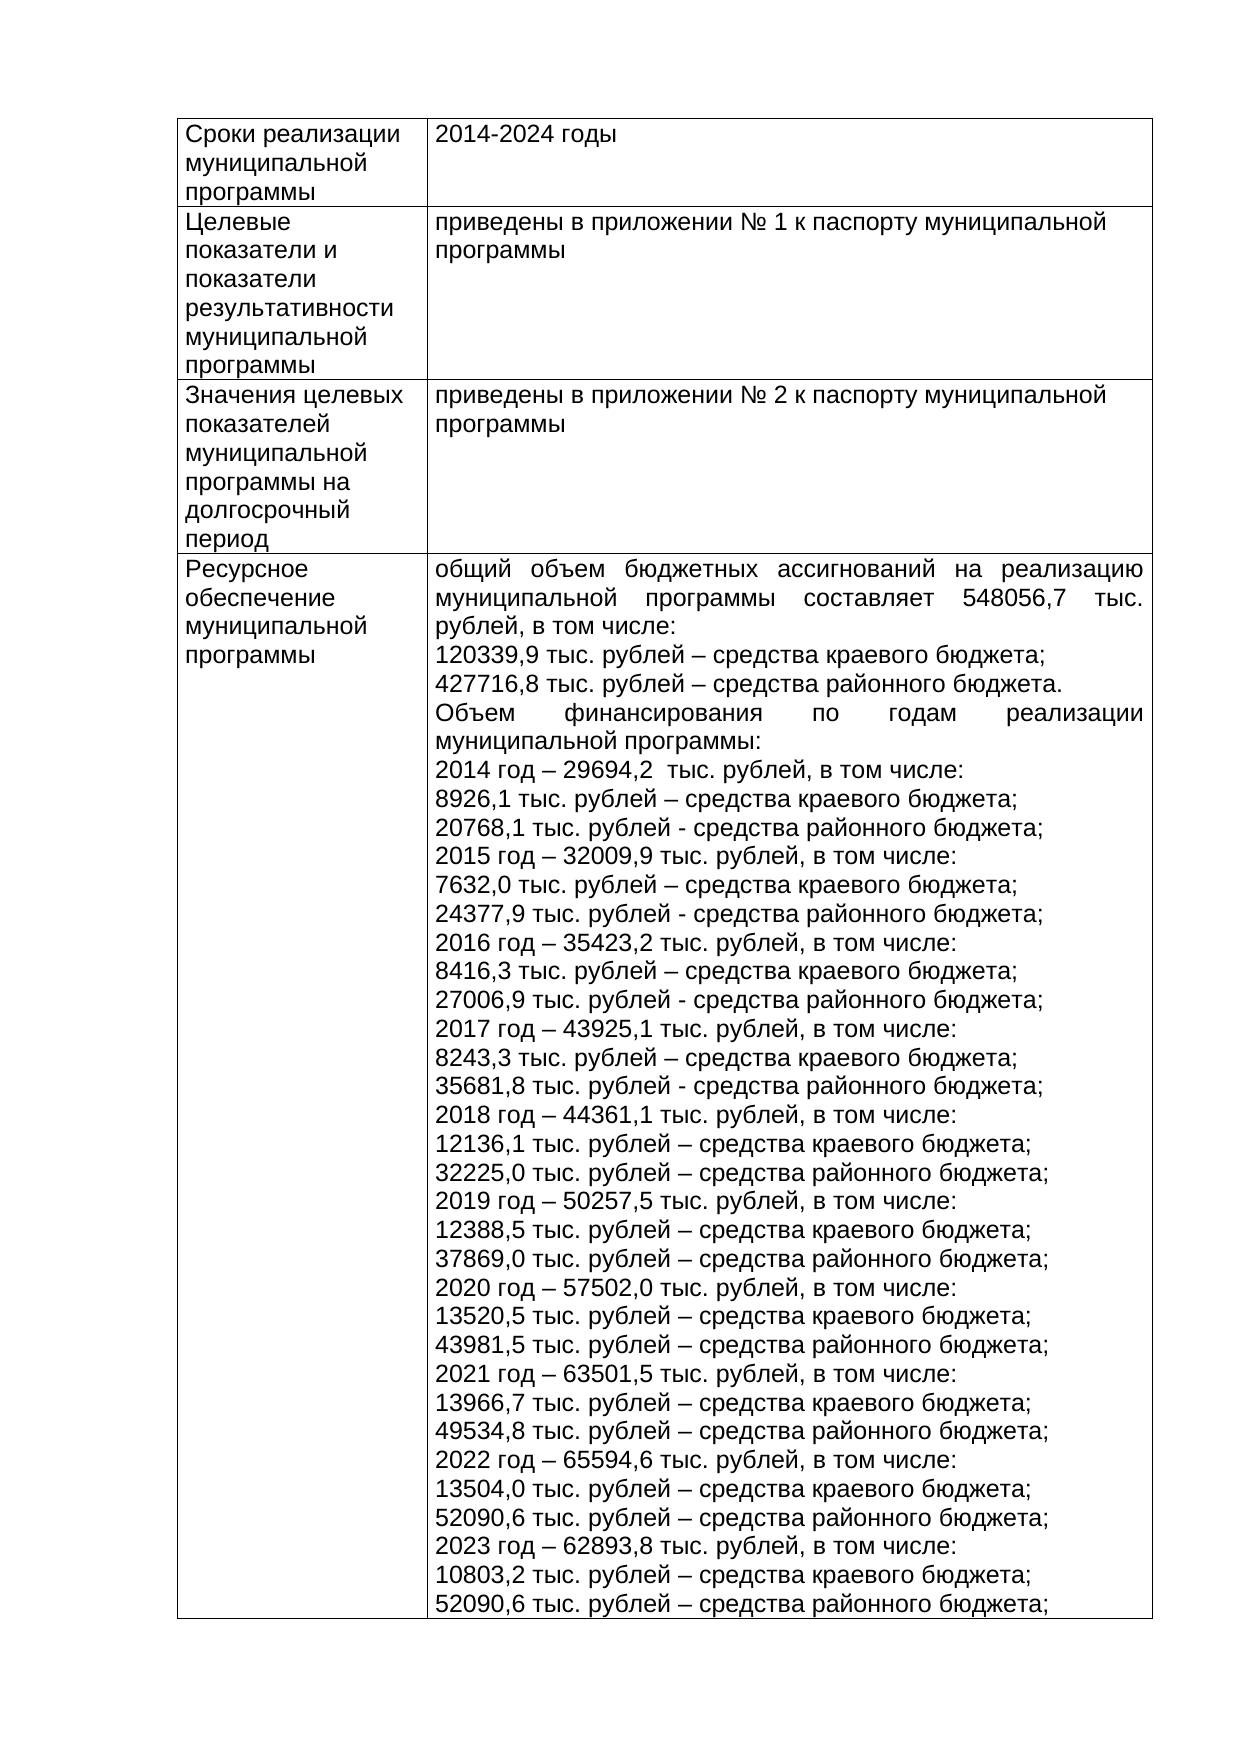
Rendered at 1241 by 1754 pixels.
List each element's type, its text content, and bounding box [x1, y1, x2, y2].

table_cell приведены в приложении № 1 к паспорту муниципальной программы [428, 207, 1152, 379]
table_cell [178, 554, 427, 1617]
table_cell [428, 554, 1152, 1617]
table_cell приведены в приложении № 2 к паспорту муниципальной программы [428, 380, 1152, 553]
table_cell Значения целевых показателей муниципальной программы на долгосрочный период [178, 380, 427, 553]
table_cell Сроки реализации муниципальной программы [178, 119, 427, 206]
table_cell 2014-2024 годы [428, 119, 1152, 206]
table_cell Целевые показатели и показатели результативности муниципальной программы [178, 207, 427, 379]
